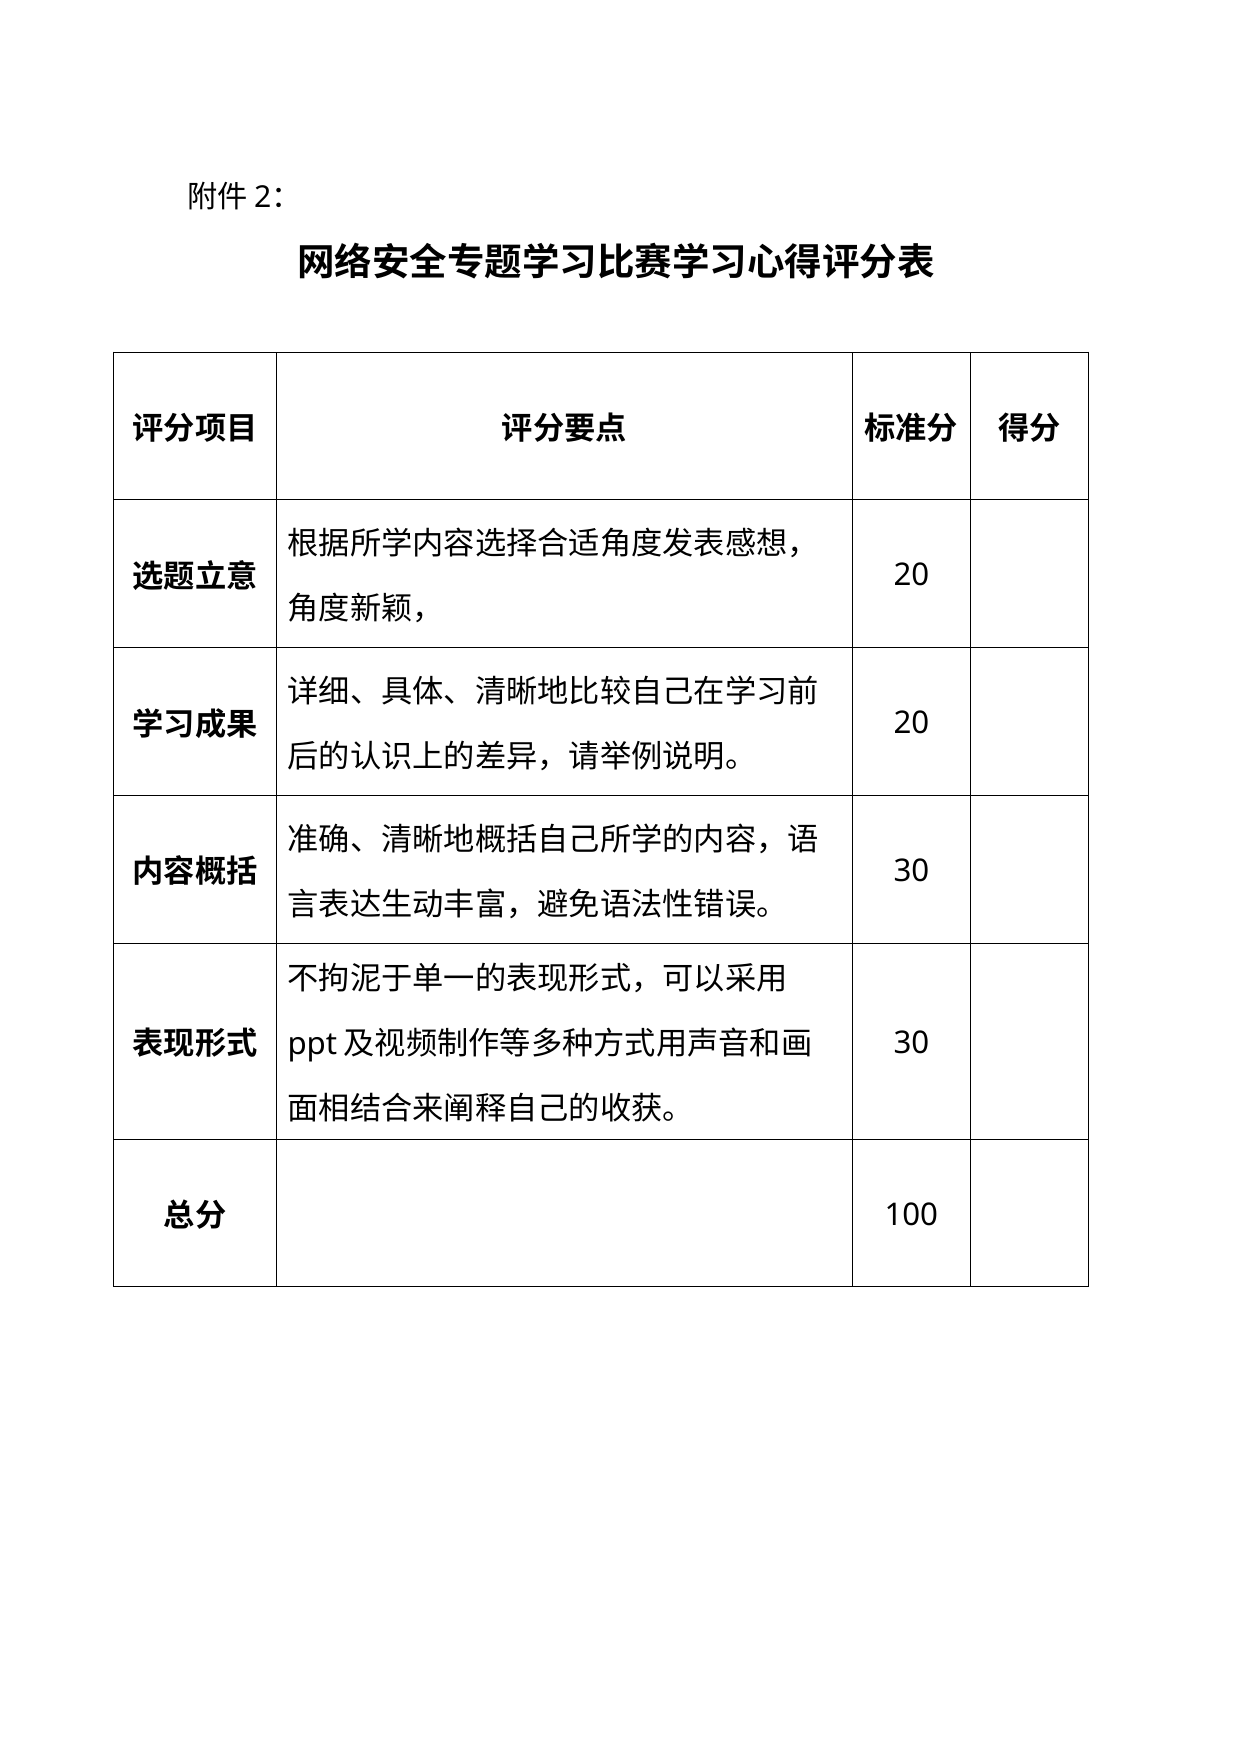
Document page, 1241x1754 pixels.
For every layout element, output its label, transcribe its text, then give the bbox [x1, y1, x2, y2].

table_cell [971, 944, 1088, 1138]
table_cell 总分 [114, 1140, 276, 1286]
table_header 标准分 [853, 353, 970, 499]
table_cell 不拘泥于单一的表现形式，可以采用ppt及视频制作等多种方式用声音和画面相结合来阐释自己的收获。 [277, 944, 852, 1138]
table_cell 准确、清晰地概括自己所学的内容，语言表达生动丰富，避免语法性错误。 [277, 796, 852, 942]
table_header 评分项目 [114, 353, 276, 499]
table_header 评分要点 [277, 353, 852, 499]
text 附件2： [187, 162, 1053, 227]
table_cell 表现形式 [114, 944, 276, 1138]
table_cell 内容概括 [114, 796, 276, 942]
table_cell [971, 500, 1088, 647]
table_cell 20 [853, 648, 970, 795]
table_cell 30 [853, 796, 970, 942]
table_cell 根据所学内容选择合适角度发表感想，角度新颖， [277, 500, 852, 647]
table_cell 100 [853, 1140, 970, 1286]
table_cell [971, 796, 1088, 942]
table_cell 学习成果 [114, 648, 276, 795]
text 网络安全专题学习比赛学习心得评分表 [187, 227, 1053, 292]
table_cell 详细、具体、清晰地比较自己在学习前后的认识上的差异，请举例说明。 [277, 648, 852, 795]
table_cell 20 [853, 500, 970, 647]
table_cell [971, 1140, 1088, 1286]
table_header 得分 [971, 353, 1088, 499]
table_cell [971, 648, 1088, 795]
table_cell 选题立意 [114, 500, 276, 647]
table_cell [277, 1140, 852, 1286]
table_cell 30 [853, 944, 970, 1138]
